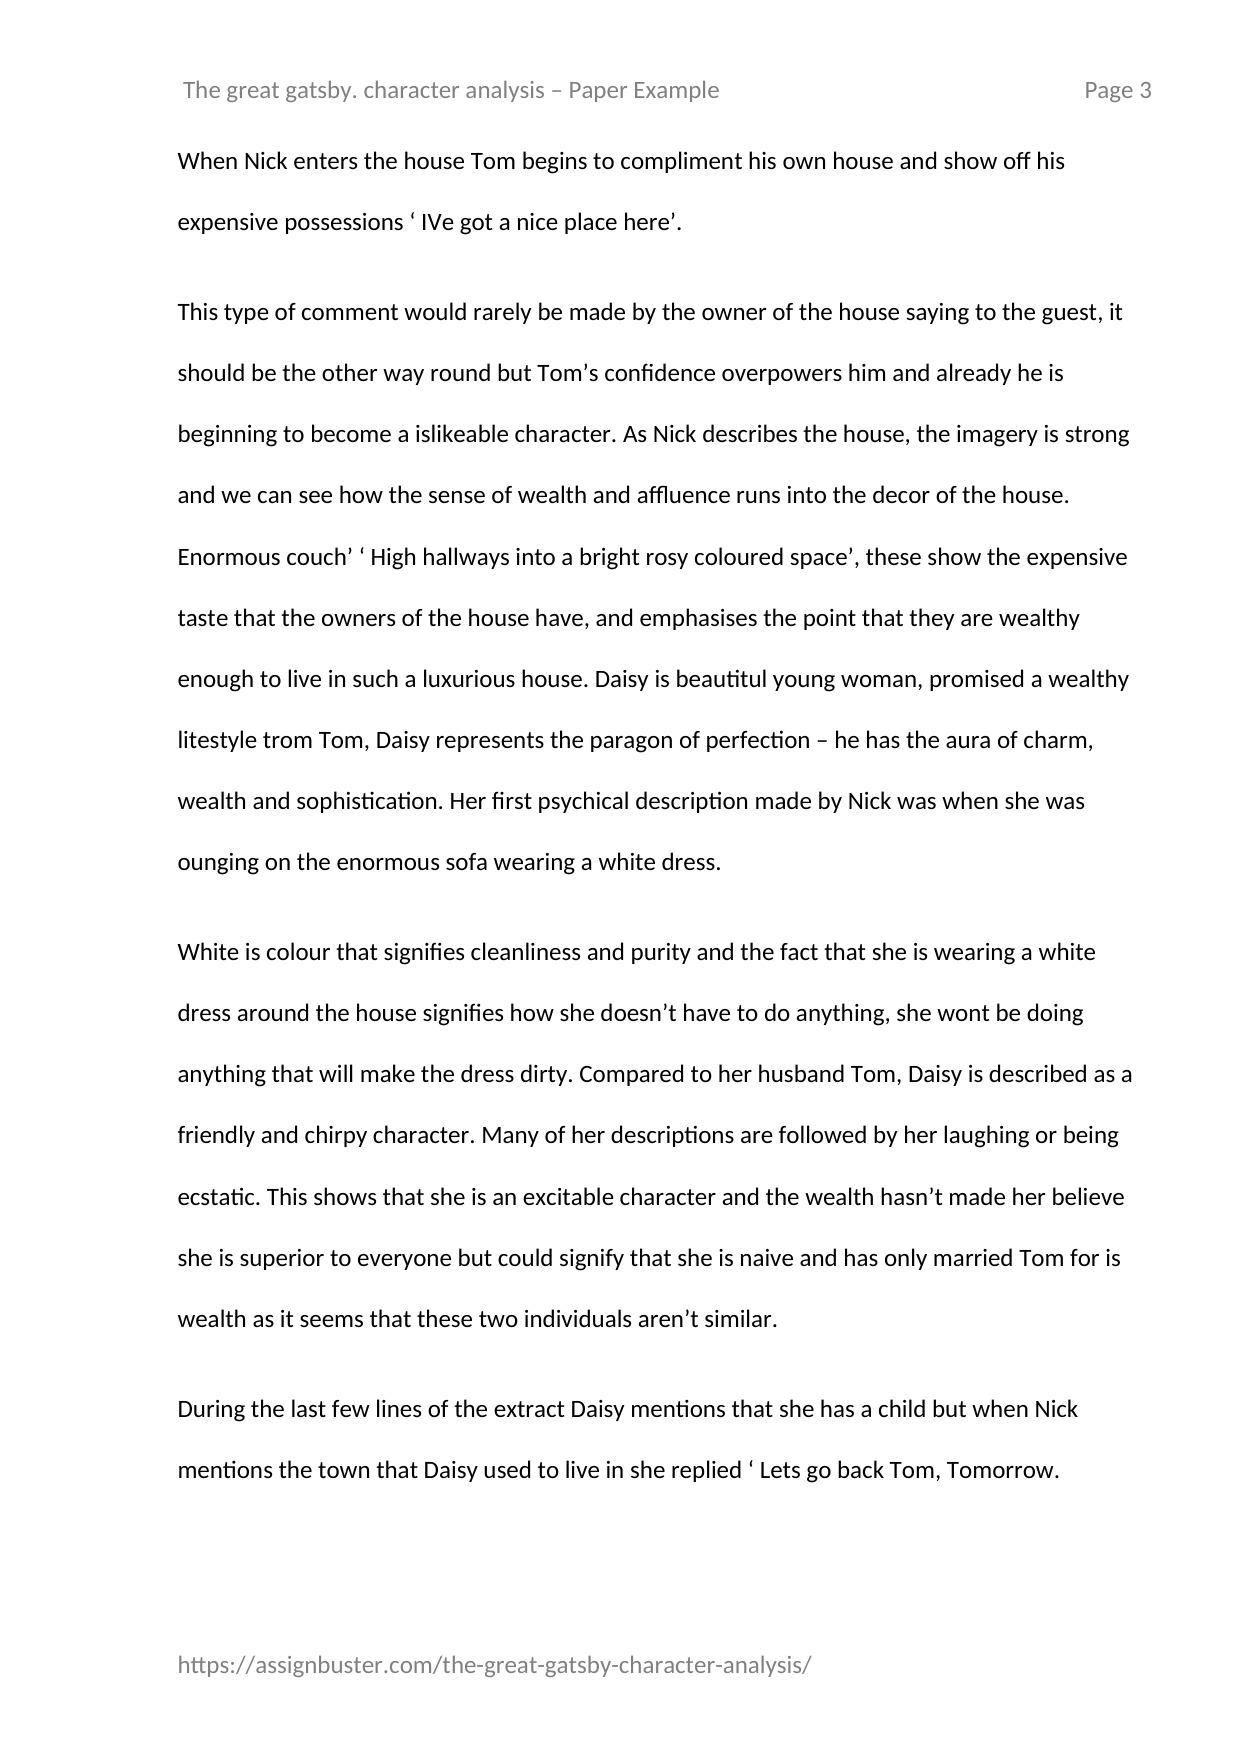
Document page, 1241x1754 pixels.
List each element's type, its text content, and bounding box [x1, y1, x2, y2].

text During the last few lines of the extract Daisy mentions that she has a child but when Nick mentions the town that Daisy used to live in she replied ‘ Lets go back Tom, Tomorrow. [177, 1393, 1152, 1485]
text This type of comment would rarely be made by the owner of the house saying to the guest, it should be the other way round but Tom’s confidence overpowers him and already he is beginning to become a islikeable character. As Nick describes the house, the imagery is strong and we can see how the sense of wealth and affluence runs into the decor of the house. Enormous couch’ ‘ High hallways into a bright rosy coloured space’, these show the expensive taste that the owners of the house have, and emphasises the point that they are wealthy enough to live in such a luxurious house. Daisy is beautitul young woman, promised a wealthy litestyle trom Tom, Daisy represents the paragon of perfection – he has the aura of charm, wealth and sophistication. Her first psychical description made by Nick was when she was ounging on the enormous sofa wearing a white dress. [177, 297, 1152, 876]
text White is colour that signifies cleanliness and purity and the fact that she is wearing a white dress around the house signifies how she doesn’t have to do anything, she wont be doing anything that will make the dress dirty. Compared to her husband Tom, Daisy is described as a friendly and chirpy character. Many of her descriptions are followed by her laughing or being ecstatic. This shows that she is an excitable character and the wealth hasn’t made her believe she is superior to everyone but could signify that she is naive and has only married Tom for is wealth as it seems that these two individuals aren’t similar. [177, 936, 1152, 1333]
text When Nick enters the house Tom begins to compliment his own house and show off his expensive possessions ‘ IVe got a nice place here’. [177, 145, 1152, 237]
